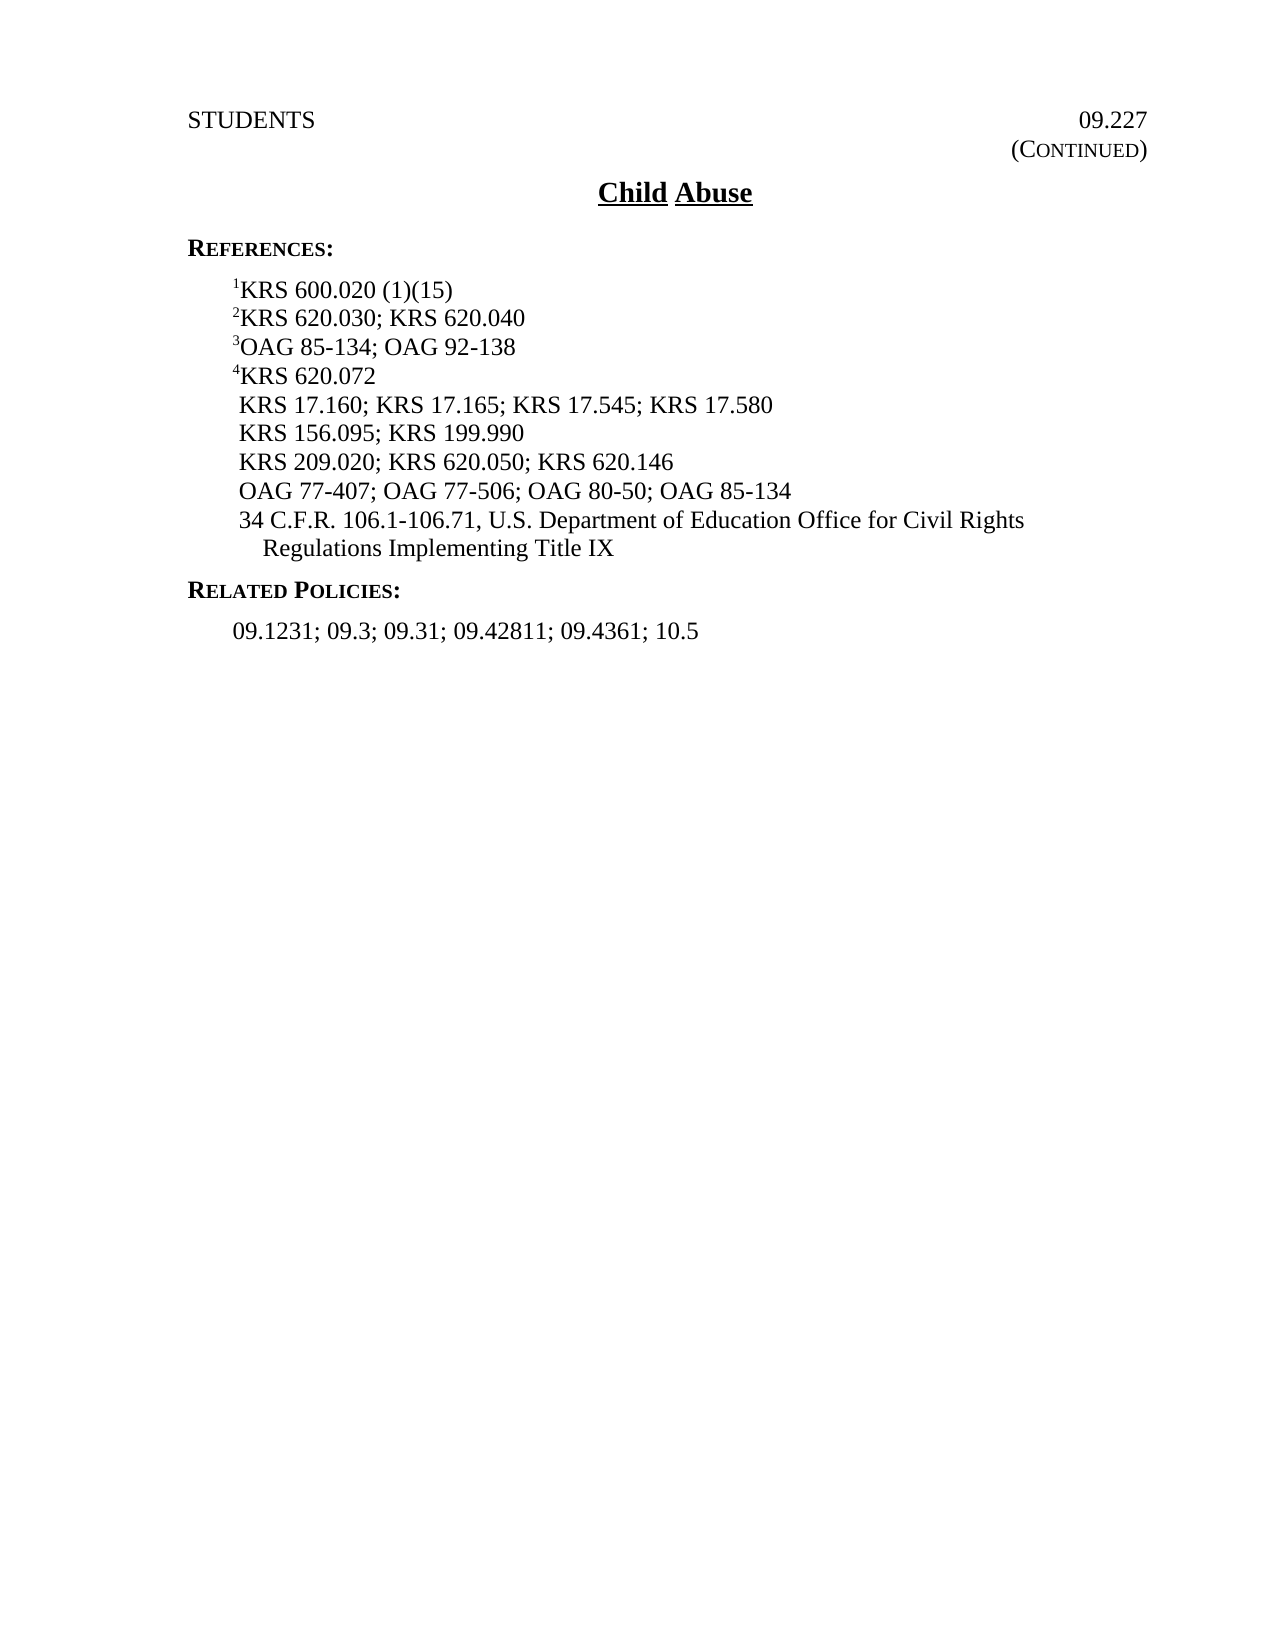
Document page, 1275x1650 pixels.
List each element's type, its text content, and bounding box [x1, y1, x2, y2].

text 1KRS 600.020 (1)(15) [232, 275, 1162, 303]
text 09.1231; 09.3; 09.31; 09.42811; 09.4361; 10.5 [232, 616, 1162, 645]
text 34 C.F.R. 106.1-106.71, U.S. Department of Education Office for Civil Rights [232, 505, 1162, 533]
subtitle Related Policies: [187, 575, 1162, 603]
subtitle References: [187, 233, 1162, 262]
subtitle (Continued) [187, 134, 1162, 162]
text KRS 156.095; KRS 199.990 [232, 418, 1162, 447]
text KRS 17.160; KRS 17.165; KRS 17.545; KRS 17.580 [232, 390, 1162, 418]
text OAG 77-407; OAG 77-506; OAG 80-50; OAG 85-134 [232, 476, 1162, 505]
text Regulations Implementing Title IX [232, 533, 1162, 562]
text KRS 209.020; KRS 620.050; KRS 620.146 [232, 447, 1162, 476]
title Child Abuse [187, 175, 1162, 208]
subtitle STUDENTS AG09.227 [187, 105, 1162, 134]
text 4KRS 620.072 [232, 361, 1162, 390]
text 2KRS 620.030; KRS 620.040 [232, 303, 1162, 332]
text 3OAG 85-134; OAG 92-138 [232, 332, 1162, 361]
